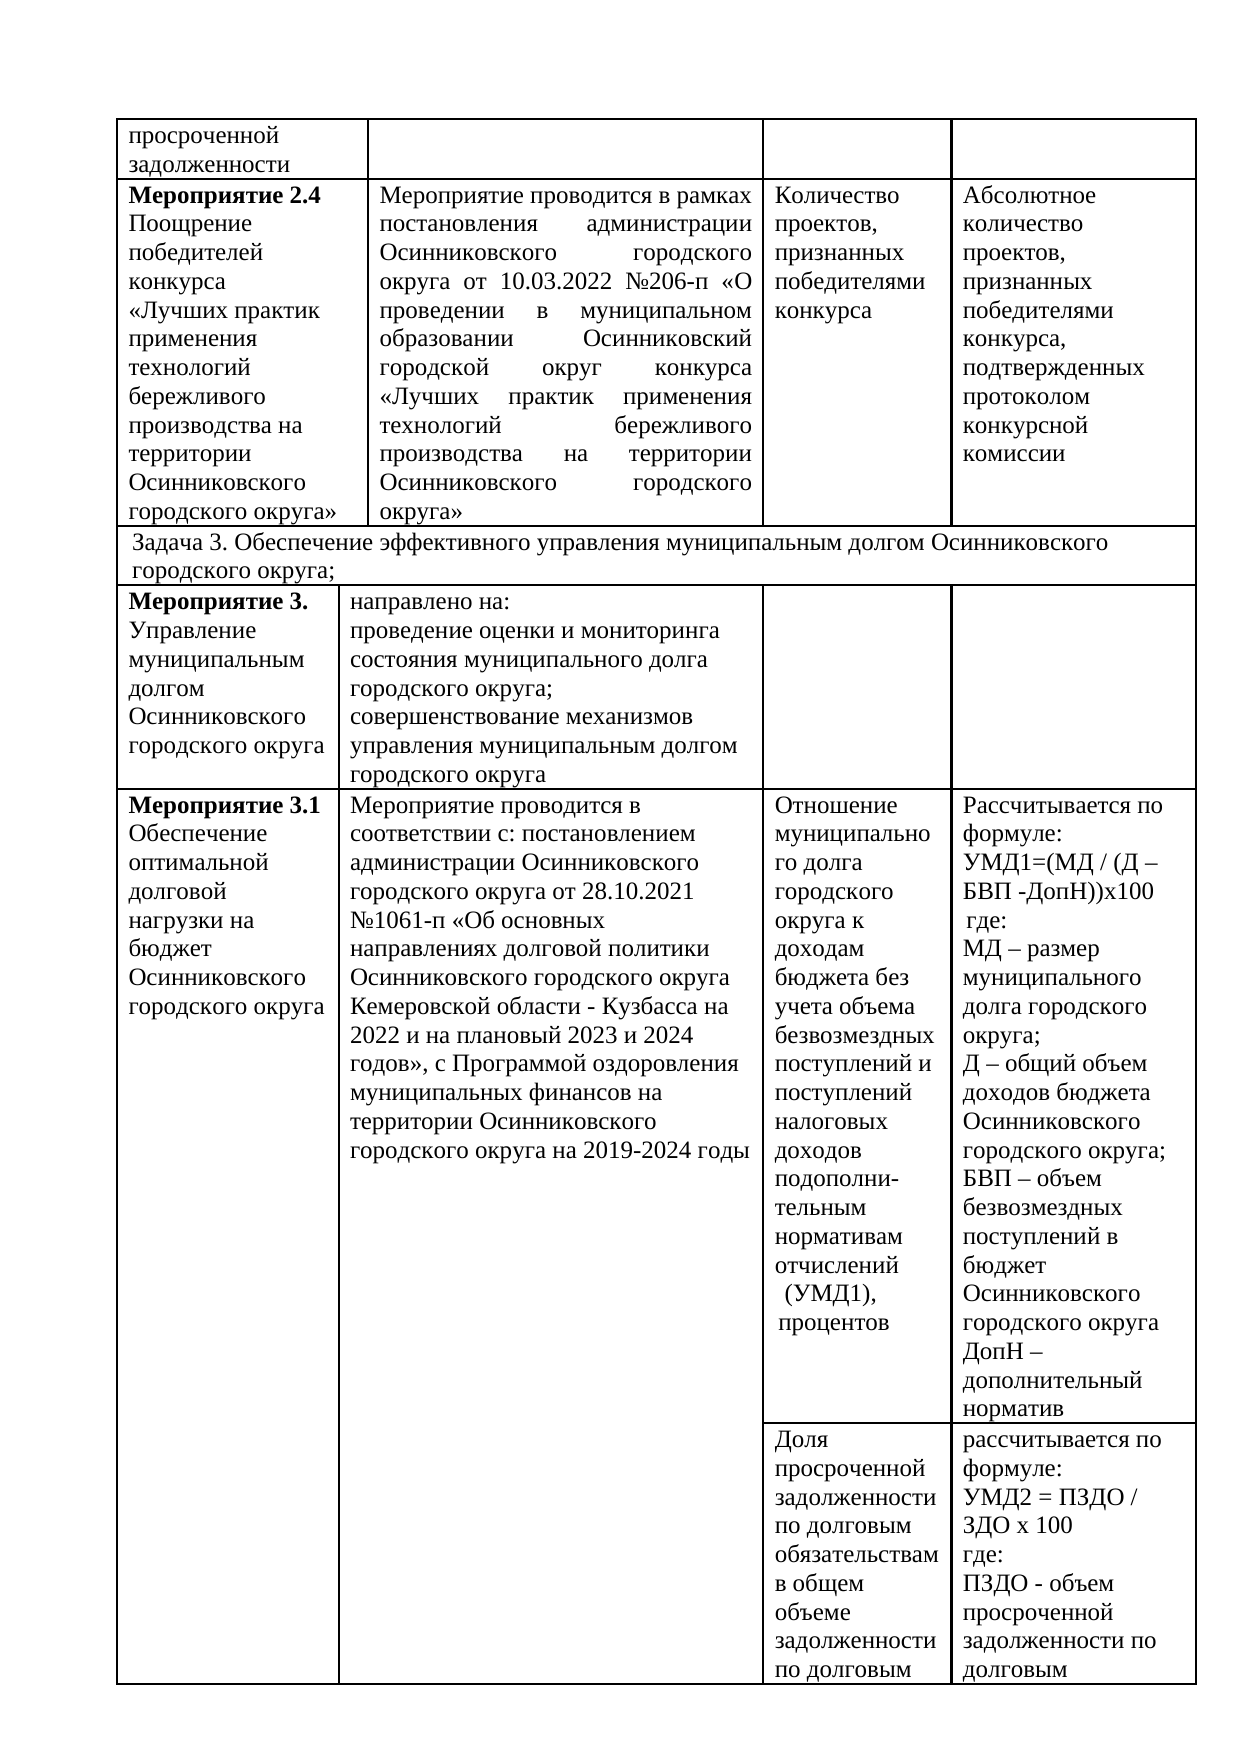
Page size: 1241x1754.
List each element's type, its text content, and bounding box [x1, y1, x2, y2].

table_cell Абсолютное количество проектов, признанных победителями конкурса, подтвержденных протоколом конкурсной комиссии [953, 180, 1195, 525]
table_cell направлено на: проведение оценки и мониторинга состояния муниципального долга городского округа; совершенствование механизмов управления муниципальным долгом городского округа [340, 586, 762, 788]
table_cell Рассчитывается по формуле: УМД1=(МД / (Д – БВП -ДопН))х100 где: МД – размер муниципального долга городского округа; Д – общий объем доходов бюджета Осинниковского городского округа; БВП – объем безвозмездных поступлений в бюджет Осинниковского городского округа ДопН – дополнительный норматив [953, 790, 1195, 1422]
table_cell Мероприятие проводится в соответствии с: постановлением администрации Осинниковского городского округа от 28.10.2021 №1061-п «Об основных направлениях долговой политики Осинниковского городского округа Кемеровской области - Кузбасса на 2022 и на плановый 2023 и 2024 годов», с Программой оздоровления муниципальных финансов на территории Осинниковского городского округа на 2019-2024 годы [340, 790, 762, 1683]
table_cell Мероприятие 3. Управление муниципальным долгом Осинниковского городского округа [118, 586, 338, 788]
table_cell Количество проектов, признанных победителями конкурса [764, 180, 950, 525]
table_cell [369, 120, 762, 178]
table_cell Отношение муниципального долга городского округа к доходам бюджета без учета объема безвозмездных поступлений и поступлений налоговых доходов подополни- тельным нормативам отчислений (УМД1), процентов [764, 790, 950, 1422]
table_cell Задача 3. Обеспечение эффективного управления муниципальным долгом Осинниковского городского округа; [118, 527, 1195, 584]
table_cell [953, 1424, 1195, 1683]
table_cell Мероприятие 3.1 Обеспечение оптимальной долговой нагрузки на бюджет Осинниковского городского округа [118, 790, 338, 1683]
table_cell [764, 1424, 950, 1683]
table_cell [118, 120, 367, 178]
table_cell Мероприятие проводится в рамках постановления администрации Осинниковского городского округа от 10.03.2022 №206-п «О проведении в муниципальном образовании Осинниковский городской округ конкурса «Лучших практик применения технологий бережливого производства на территории Осинниковского городского округа» [369, 180, 762, 525]
table_cell [953, 586, 1195, 788]
table_cell Мероприятие 2.4 Поощрение победителей конкурса «Лучших практик применения технологий бережливого производства на территории Осинниковского городского округа» [118, 180, 367, 525]
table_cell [764, 120, 950, 178]
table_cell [953, 120, 1195, 178]
table_cell [764, 586, 950, 788]
